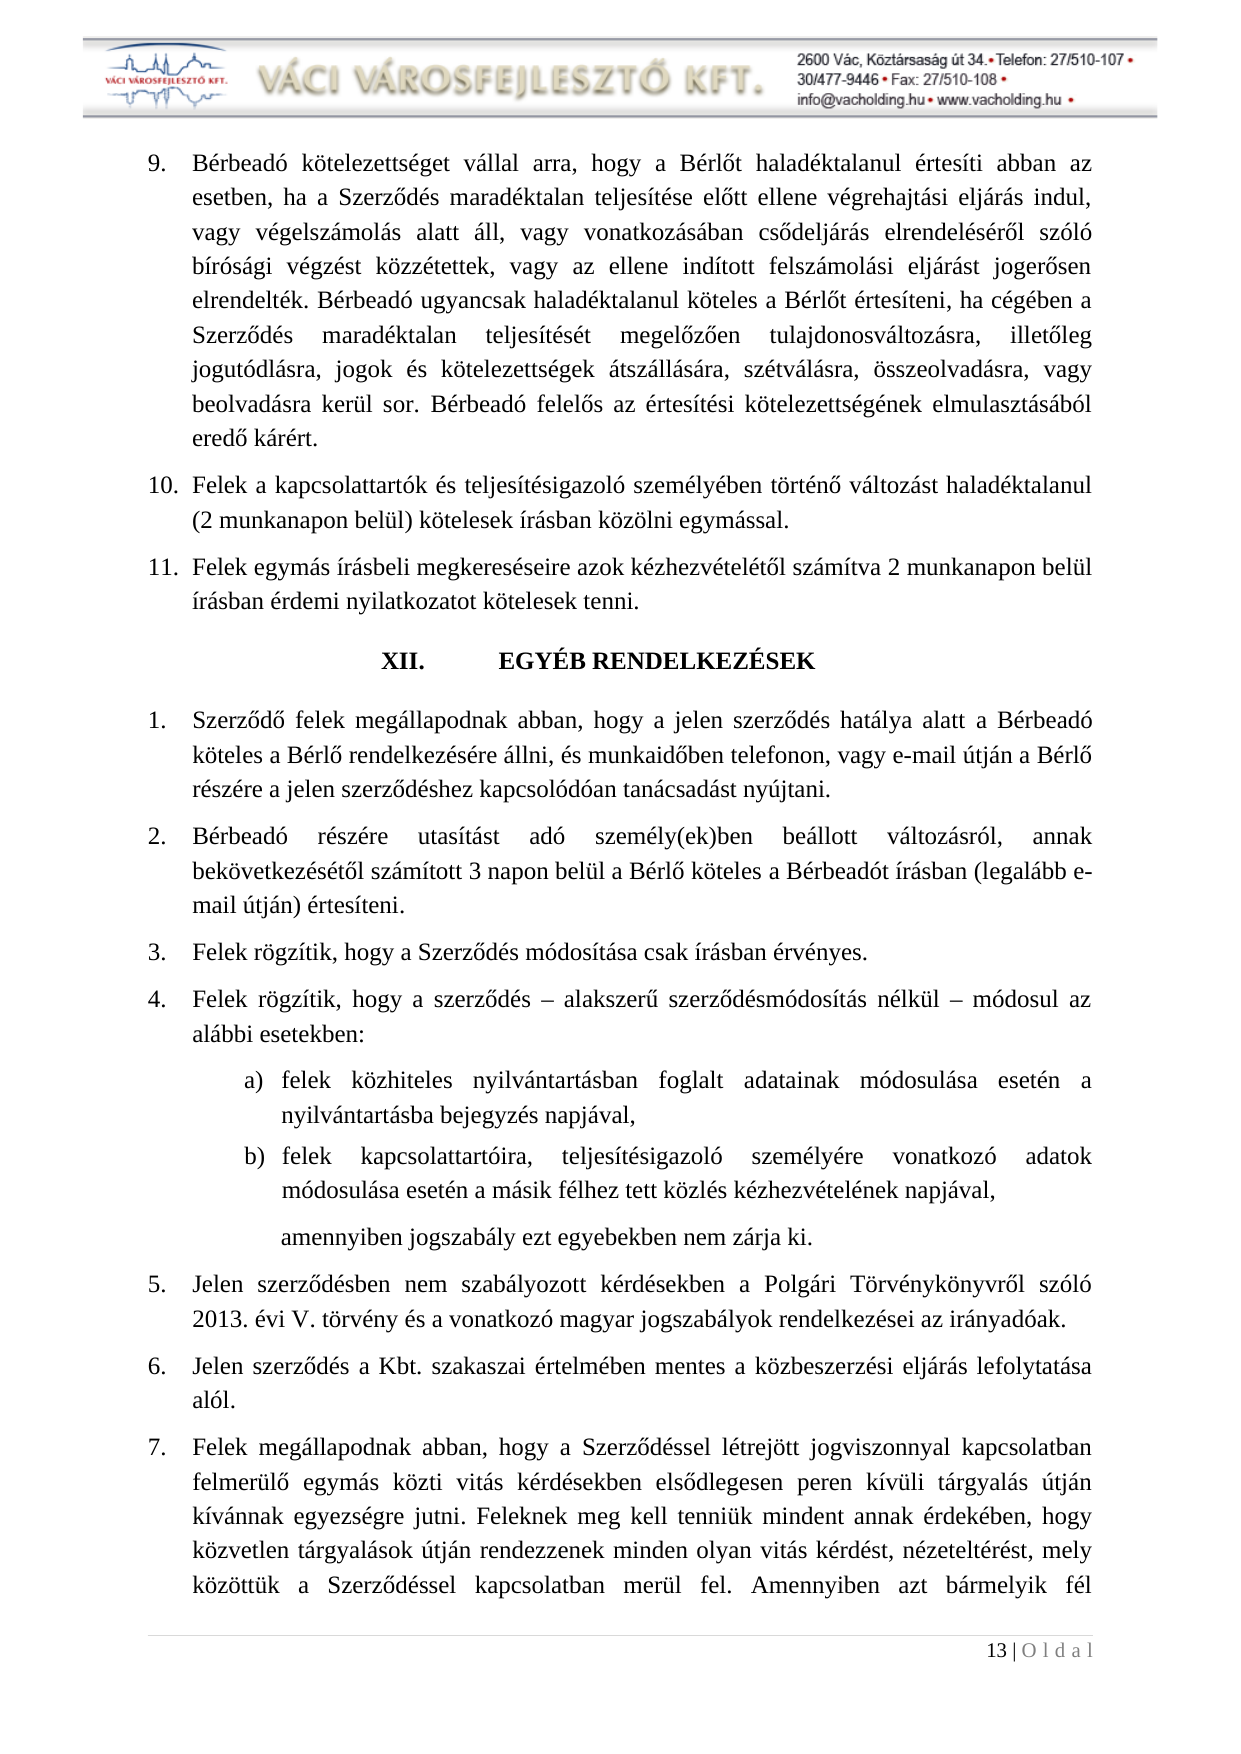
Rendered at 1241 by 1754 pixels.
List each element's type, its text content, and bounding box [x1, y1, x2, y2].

list Felek rögzítik, hogy a Szerződés módosítása csak írásban érvényes. [148, 937, 1093, 966]
picture [82, 36, 1158, 119]
list Bérbeadó részére utasítást adó személy(ek)ben beállott változásról, annak bekövetkezésétől számított 3 napon belül a Bérlő köteles a Bérbeadót írásban (legalább e-mail útján) értesíteni. [148, 821, 1093, 919]
list Bérbeadó kötelezettséget vállal arra, hogy a Bérlőt haladéktalanul értesíti abban az esetben, ha a Szerződés maradéktalan teljesítése előtt ellene végrehajtási eljárás indul, vagy végelszámolás alatt áll, vagy vonatkozásában csődeljárás elrendeléséről szóló bírósági végzést közzétettek, vagy az ellene indított felszámolási eljárást jogerősen elrendelték. Bérbeadó ugyancsak haladéktalanul köteles a Bérlőt értesíteni, ha cégében a Szerződés maradéktalan teljesítését megelőzően tulajdonosváltozásra, illetőleg jogutódlásra, jogok és kötelezettségek átszállására, szétválásra, összeolvadásra, vagy beolvadásra kerül sor. Bérbeadó felelős az értesítési kötelezettségének elmulasztásából eredő kárért. [148, 148, 1093, 452]
list Felek rögzítik, hogy a szerződés – alakszerű szerződésmódosítás nélkül – módosul az alábbi esetekben: [148, 984, 1093, 1047]
text amennyiben jogszabály ezt egyebekben nem zárja ki. [281, 1222, 1093, 1251]
list Jelen szerződésben nem szabályozott kérdésekben a Polgári Törvénykönyvről szóló 2013. évi V. törvény és a vonatkozó magyar jogszabályok rendelkezései az irányadóak. [148, 1269, 1093, 1332]
list EGYÉB RENDELKEZÉSEK [148, 646, 1093, 674]
list Jelen szerződés a Kbt. szakaszai értelmében mentes a közbeszerzési eljárás lefolytatása alól. [148, 1351, 1093, 1414]
list Felek egymás írásbeli megkereséseire azok kézhezvételétől számítva 2 munkanapon belül írásban érdemi nyilatkozatot kötelesek tenni. [148, 552, 1093, 615]
list felek közhiteles nyilvántartásban foglalt adatainak módosulása esetén a nyilvántartásba bejegyzés napjával, [244, 1066, 1093, 1129]
list Szerződő felek megállapodnak abban, hogy a jelen szerződés hatálya alatt a Bérbeadó köteles a Bérlő rendelkezésére állni, és munkaidőben telefonon, vagy e-mail útján a Bérlő részére a jelen szerződéshez kapcsolódóan tanácsadást nyújtani. [148, 705, 1093, 803]
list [148, 1432, 1093, 1599]
list felek kapcsolattartóira, teljesítésigazoló személyére vonatkozó adatok módosulása esetén a másik félhez tett közlés kézhezvételének napjával, [244, 1141, 1093, 1204]
list Felek a kapcsolattartók és teljesítésigazoló személyében történő változást haladéktalanul (2 munkanapon belül) kötelesek írásban közölni egymással. [148, 470, 1093, 534]
